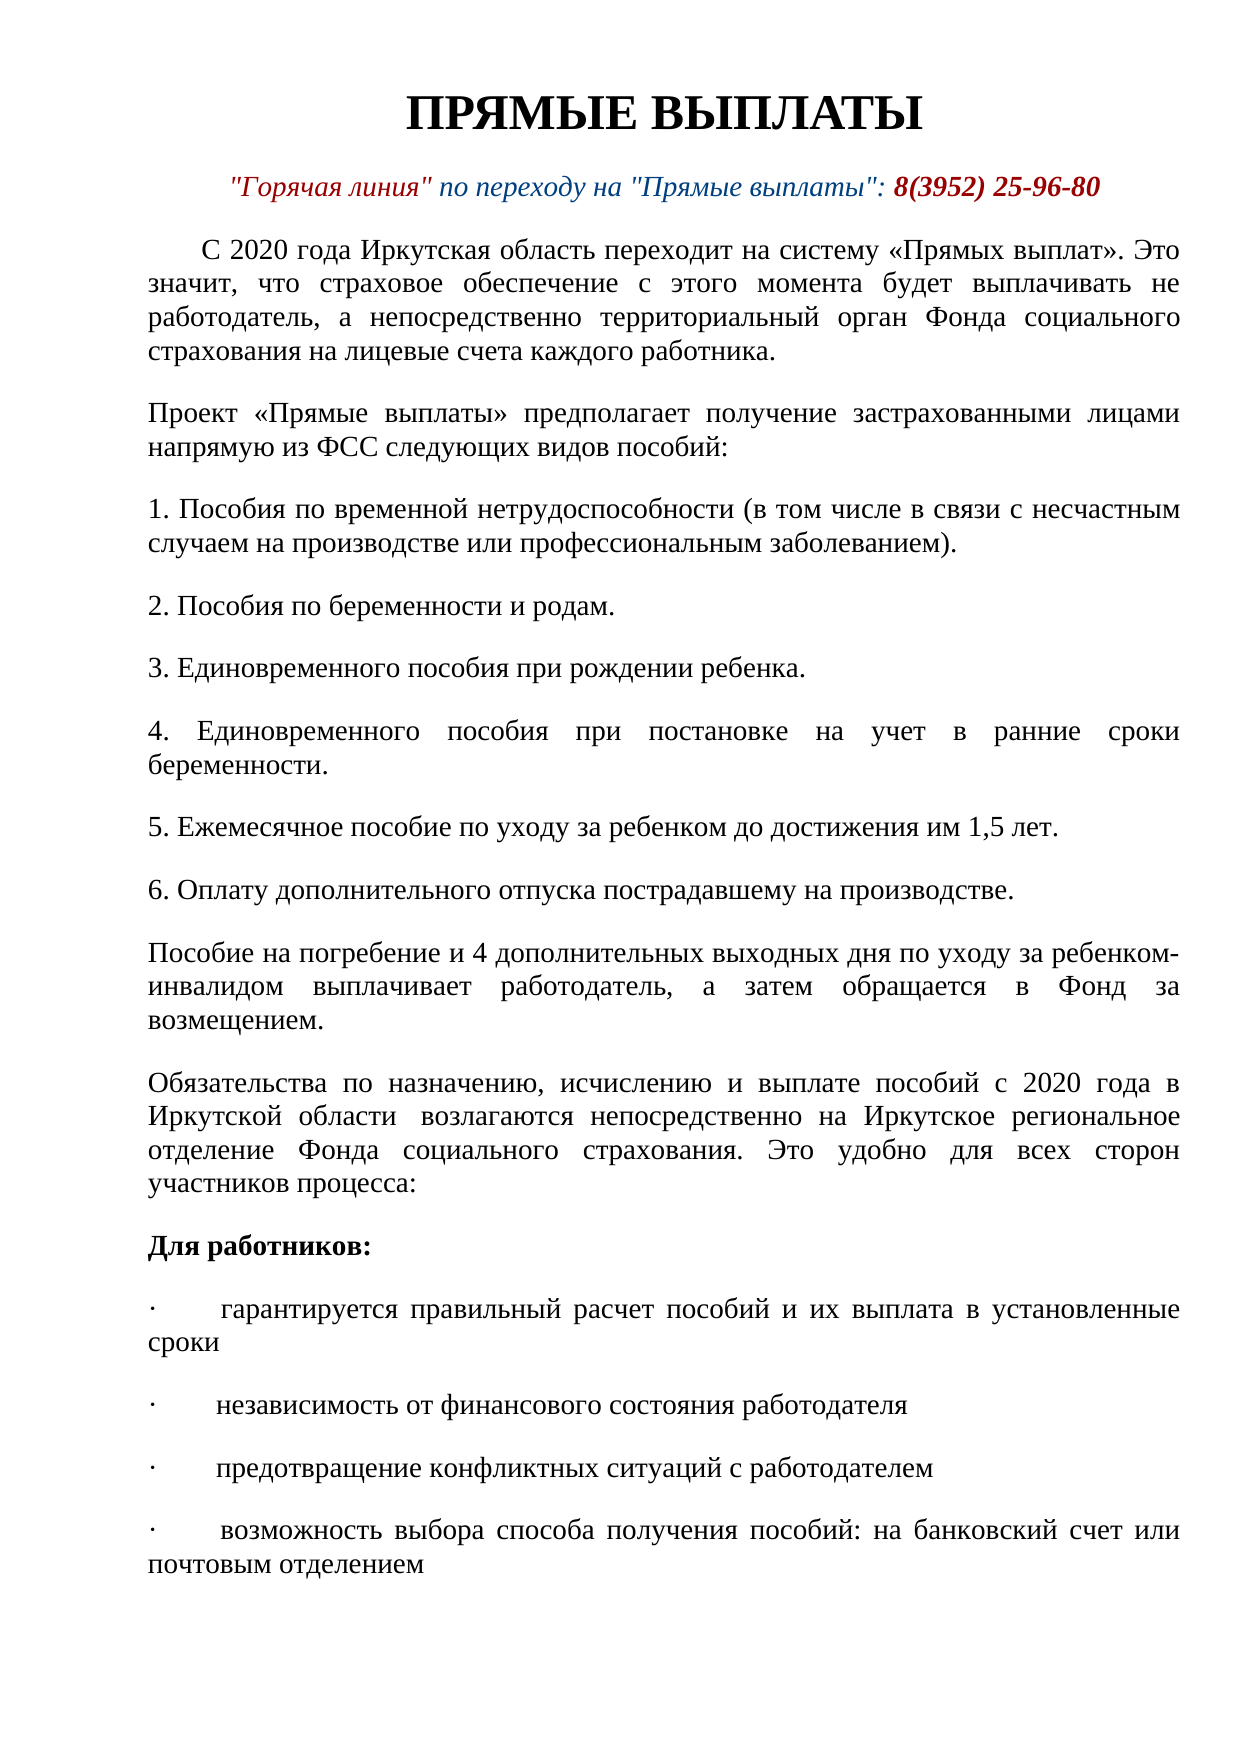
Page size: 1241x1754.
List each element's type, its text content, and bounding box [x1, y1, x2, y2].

text 3. Единовременного пособия при рождении ребенка. [148, 651, 1181, 684]
text 2. Пособия по беременности и родам. [148, 588, 1181, 621]
text 4. Единовременного пособия при постановке на учет в ранние сроки беременности. [148, 713, 1181, 780]
text · возможность выбора способа получения пособий: на банковский счет или почтовым отделением [148, 1512, 1181, 1579]
text Пособие на погребение и 4 дополнительных выходных дня по уходу за ребенком-инвалидом выплачивает работодатель, а затем обращается в Фонд за возмещением. [148, 935, 1181, 1036]
text Проект «Прямые выплаты» предполагает получение застрахованными лицами напрямую из ФСС следующих видов пособий: [148, 395, 1181, 462]
text "Горячая линия" по переходу на "Прямые выплаты": 8(3952) 25-96-80 [148, 169, 1181, 203]
text 6. Оплату дополнительного отпуска пострадавшему на производстве. [148, 872, 1181, 906]
text · гарантируется правильный расчет пособий и их выплата в установленные сроки [148, 1291, 1181, 1358]
text 1. Пособия по временной нетрудоспособности (в том числе в связи с несчастным случаем на производстве или профессиональным заболеванием). [148, 492, 1181, 559]
text ПРЯМЫЕ ВЫПЛАТЫ [148, 83, 1181, 140]
text 5. Ежемесячное пособие по уходу за ребенком до достижения им 1,5 лет. [148, 809, 1181, 843]
text · предотвращение конфликтных ситуаций с работодателем [148, 1450, 1181, 1483]
text Для работников: [148, 1228, 1181, 1262]
text Обязательства по назначению, исчислению и выплате пособий с 2020 года в Иркутской области возлагаются непосредственно на Иркутское региональное отделение Фонда социального страхования. Это удобно для всех сторон участников процесса: [148, 1065, 1181, 1199]
text · независимость от финансового состояния работодателя [148, 1387, 1181, 1421]
text С 2020 года Иркутская область переходит на систему «Прямых выплат». Это значит, что страховое обеспечение с этого момента будет выплачивать не работодатель, а непосредственно территориальный орган Фонда социального страхования на лицевые счета каждого работника. [148, 232, 1181, 366]
